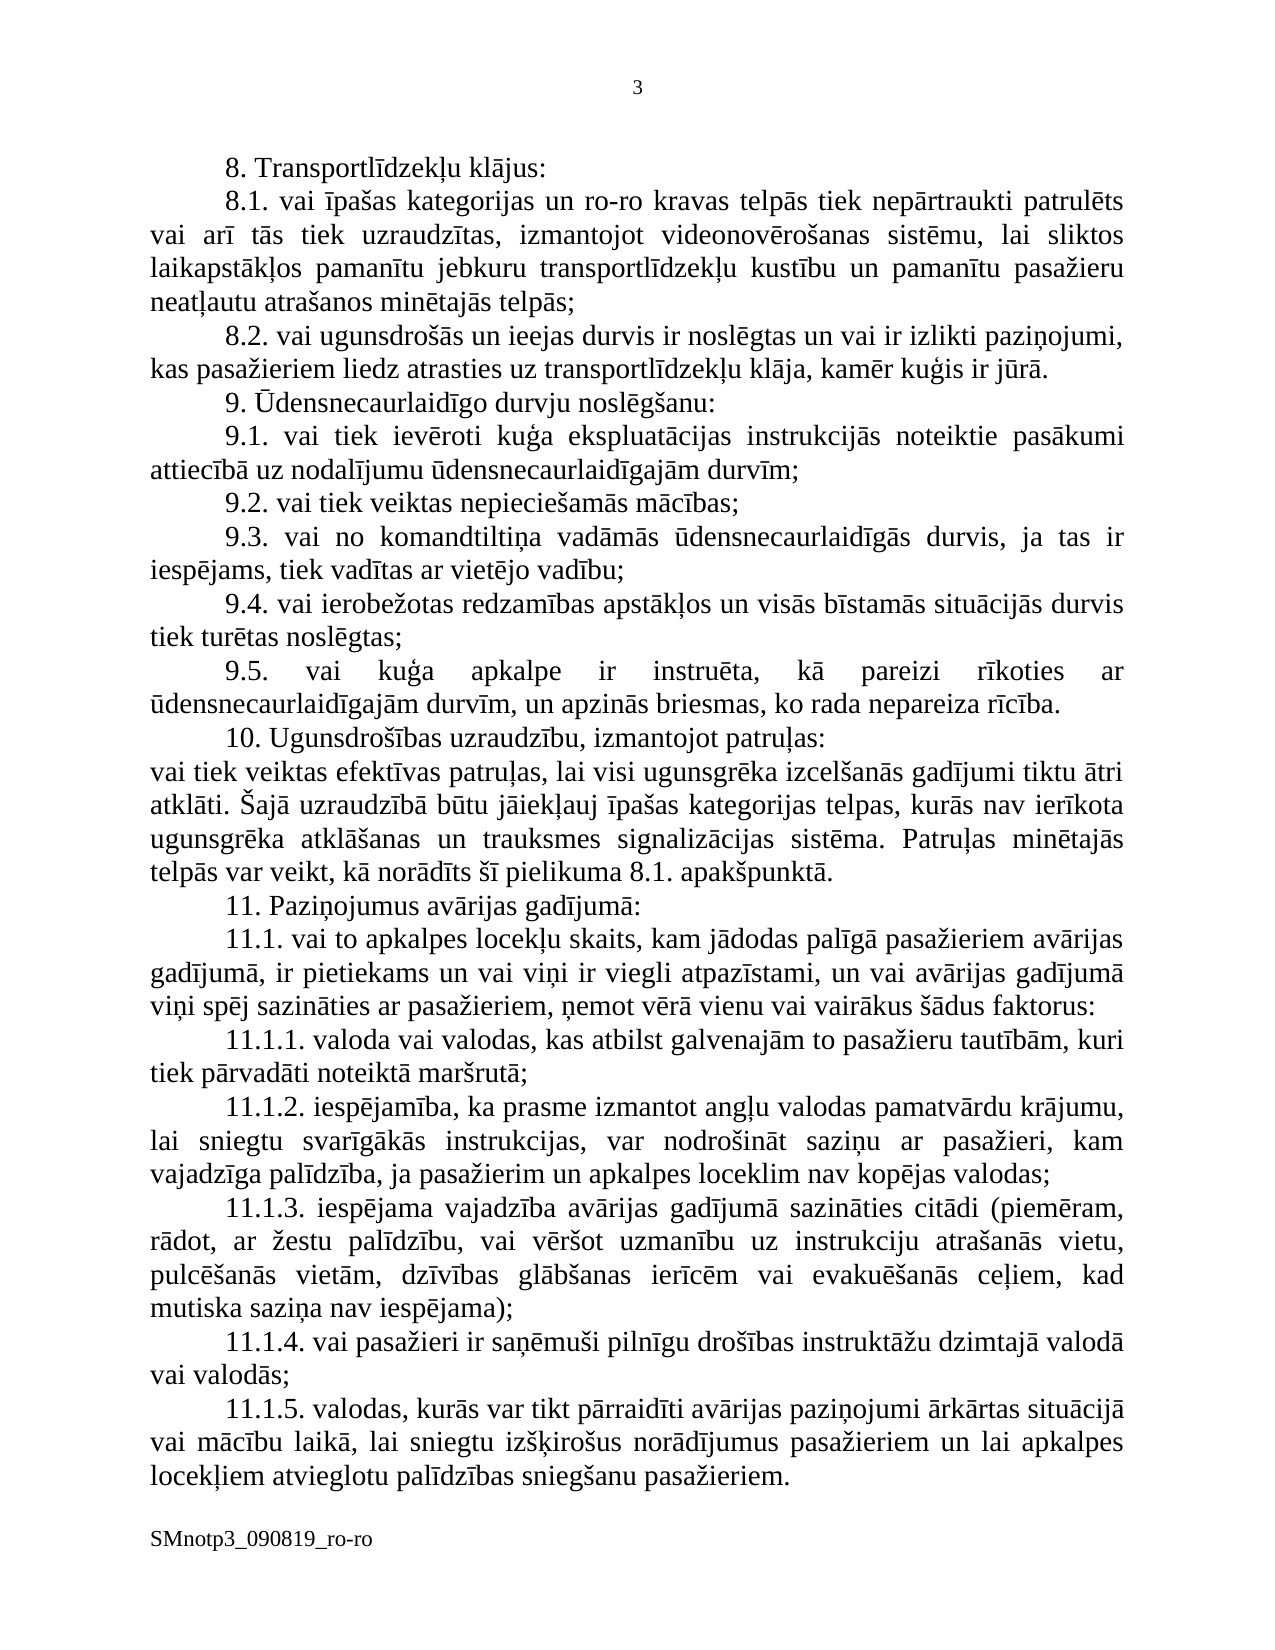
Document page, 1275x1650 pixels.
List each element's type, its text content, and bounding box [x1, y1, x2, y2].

text vai tiek veiktas efektīvas patruļas, lai visi ugunsgrēka izcelšanās gadījumi tiktu ātri atklāti. Šajā uzraudzībā būtu jāiekļauj īpašas kategorijas telpas, kurās nav ierīkota ugunsgrēka atklāšanas un trauksmes signalizācijas sistēma. Patruļas minētajās telpās var veikt, kā norādīts šī pielikuma 8.1. apakšpunktā. [150, 754, 1125, 888]
text 9.2. vai tiek veiktas nepieciešamās mācības; [150, 485, 1125, 519]
text 11.1.2. iespējamība, ka prasme izmantot angļu valodas pamatvārdu krājumu, lai sniegtu svarīgākās instrukcijas, var nodrošināt saziņu ar pasažieri, kam vajadzīga palīdzība, ja pasažierim un apkalpes loceklim nav kopējas valodas; [150, 1089, 1125, 1190]
text 11.1.3. iespējama vajadzība avārijas gadījumā sazināties citādi (piemēram, rādot, ar žestu palīdzību, vai vēršot uzmanību uz instrukciju atrašanās vietu, pulcēšanās vietām, dzīvības glābšanas ierīcēm vai evakuēšanās ceļiem, kad mutiska saziņa nav iespējama); [150, 1190, 1125, 1324]
text 11. Paziņojumus avārijas gadījumā: [150, 888, 1125, 921]
text 11.1. vai to apkalpes locekļu skaits, kam jādodas palīgā pasažieriem avārijas gadījumā, ir pietiekams un vai viņi ir viegli atpazīstami, un vai avārijas gadījumā viņi spēj sazināties ar pasažieriem, ņemot vērā vienu vai vairākus šādus faktorus: [150, 921, 1125, 1022]
text 8. Transportlīdzekļu klājus: [150, 150, 1125, 183]
text 8.1. vai īpašas kategorijas un ro-ro kravas telpās tiek nepārtraukti patrulēts vai arī tās tiek uzraudzītas, izmantojot videonovērošanas sistēmu, lai sliktos laikapstākļos pamanītu jebkuru transportlīdzekļu kustību un pamanītu pasažieru neatļautu atrašanos minētajās telpās; [150, 183, 1125, 318]
text 9.4. vai ierobežotas redzamības apstākļos un visās bīstamās situācijās durvis tiek turētas noslēgtas; [150, 586, 1125, 653]
text 10. Ugunsdrošības uzraudzību, izmantojot patruļas: [150, 720, 1125, 754]
text 9.3. vai no komandtiltiņa vadāmās ūdensnecaurlaidīgās durvis, ja tas ir iespējams, tiek vadītas ar vietējo vadību; [150, 519, 1125, 586]
text 9.1. vai tiek ievēroti kuģa ekspluatācijas instrukcijās noteiktie pasākumi attiecībā uz nodalījumu ūdensnecaurlaidīgajām durvīm; [150, 418, 1125, 485]
text 9.5. vai kuģa apkalpe ir instruēta, kā pareizi rīkoties ar ūdensnecaurlaidīgajām durvīm, un apzinās briesmas, ko rada nepareiza rīcība. [150, 653, 1125, 720]
text 11.1.4. vai pasažieri ir saņēmuši pilnīgu drošības instruktāžu dzimtajā valodā vai valodās; [150, 1324, 1125, 1391]
text 11.1.5. valodas, kurās var tikt pārraidīti avārijas paziņojumi ārkārtas situācijā vai mācību laikā, lai sniegtu izšķirošus norādījumus pasažieriem un lai apkalpes locekļiem atvieglotu palīdzības sniegšanu pasažieriem. [150, 1391, 1125, 1492]
text 8.2. vai ugunsdrošās un ieejas durvis ir noslēgtas un vai ir izlikti paziņojumi, kas pasažieriem liedz atrasties uz transportlīdzekļu klāja, kamēr kuģis ir jūrā. [150, 318, 1125, 385]
text 11.1.1. valoda vai valodas, kas atbilst galvenajām to pasažieru tautībām, kuri tiek pārvadāti noteiktā maršrutā; [150, 1022, 1125, 1089]
text 9. Ūdensnecaurlaidīgo durvju noslēgšanu: [150, 385, 1125, 418]
